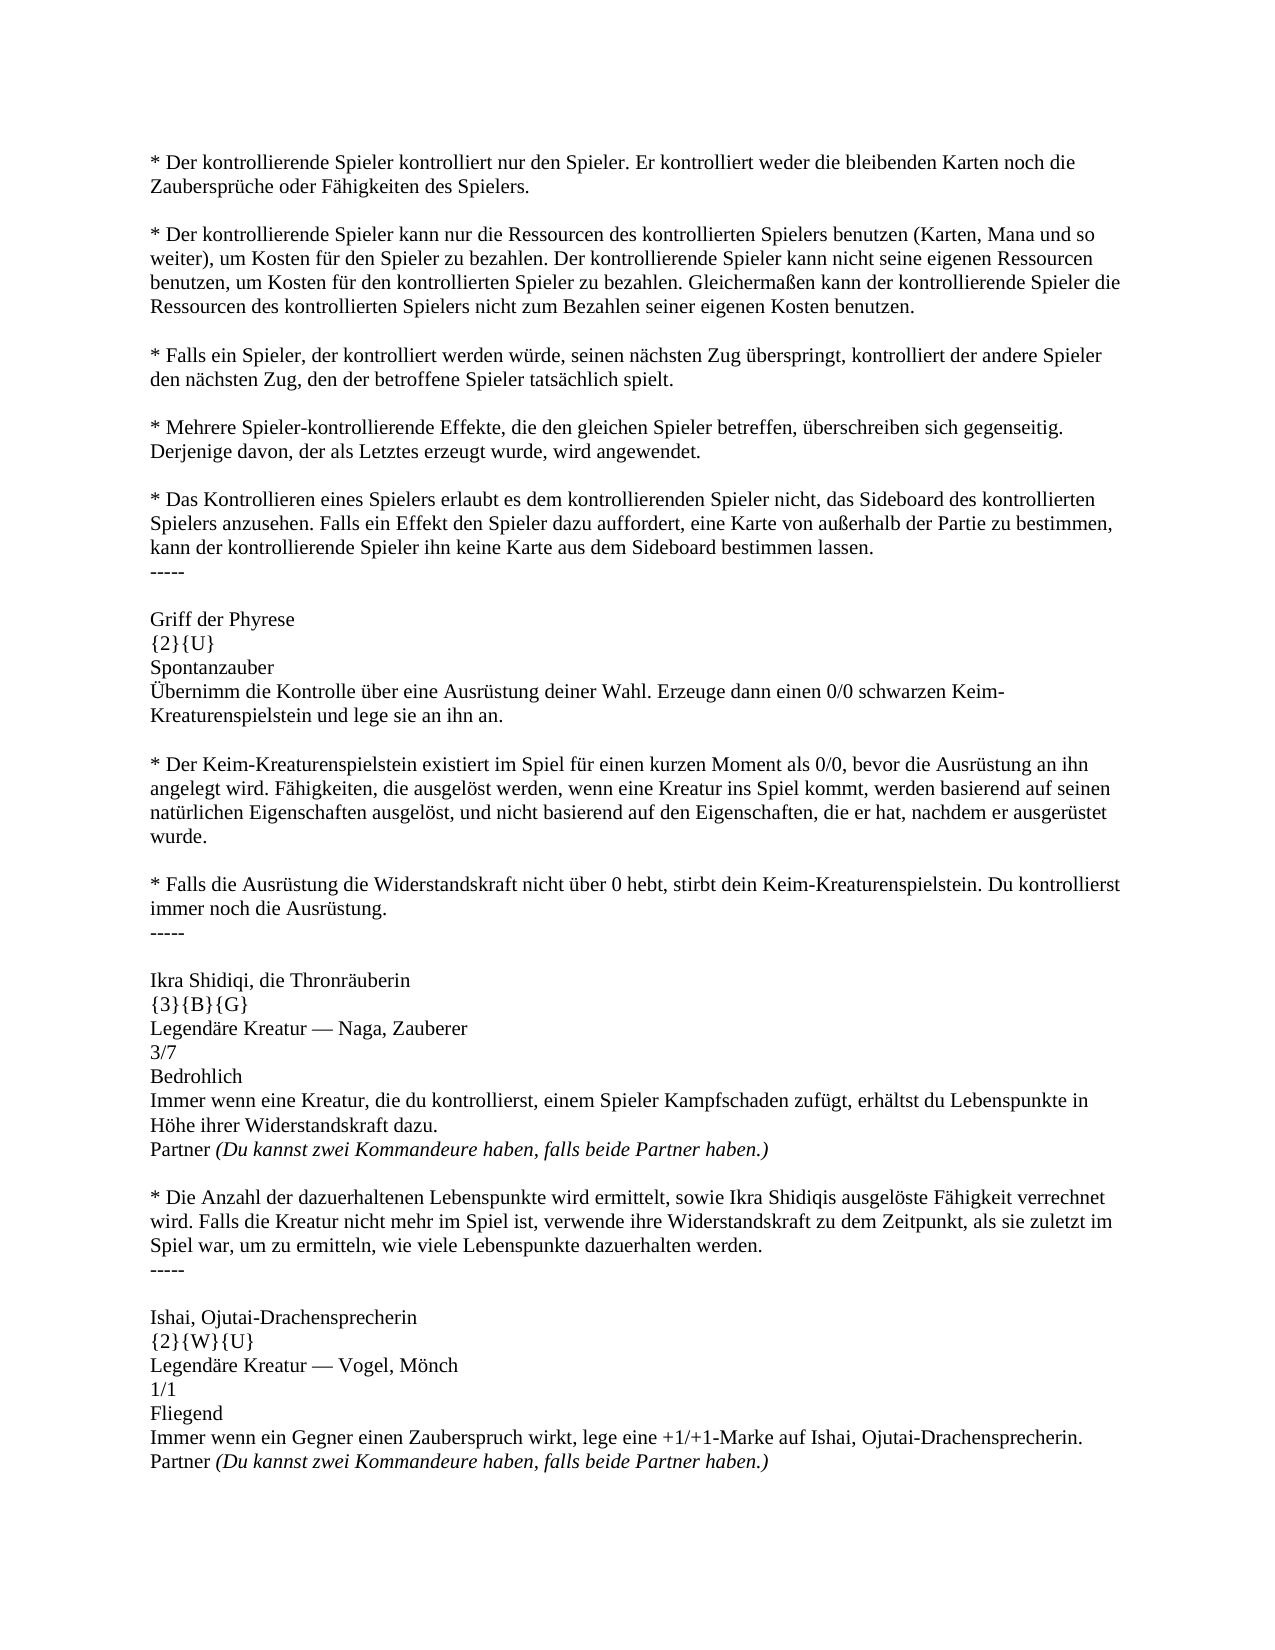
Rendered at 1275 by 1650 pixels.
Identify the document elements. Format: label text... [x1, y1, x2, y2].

text Bedrohlich [150, 1064, 1125, 1088]
text * Falls ein Spieler, der kontrolliert werden würde, seinen nächsten Zug überspringt, kontrolliert der andere Spieler den nächsten Zug, den der betroffene Spieler tatsächlich spielt. [150, 342, 1125, 391]
text Partner (Du kannst zwei Kommandeure haben, falls beide Partner haben.) [150, 1449, 1125, 1473]
text Legendäre Kreatur — Vogel, Mönch [150, 1353, 1125, 1377]
text Ikra Shidiqi, die Thronräuberin [150, 968, 1125, 992]
text * Mehrere Spieler-kontrollierende Effekte, die den gleichen Spieler betreffen, überschreiben sich gegenseitig. Derjenige davon, der als Letztes erzeugt wurde, wird angewendet. [150, 415, 1125, 463]
text Spontanzauber [150, 655, 1125, 679]
text 1/1 [150, 1377, 1125, 1401]
text 3/7 [150, 1040, 1125, 1064]
text * Der Keim-Kreaturenspielstein existiert im Spiel für einen kurzen Moment als 0/0, bevor die Ausrüstung an ihn angelegt wird. Fähigkeiten, die ausgelöst werden, wenn eine Kreatur ins Spiel kommt, werden basierend auf seinen natürlichen Eigenschaften ausgelöst, und nicht basierend auf den Eigenschaften, die er hat, nachdem er ausgerüstet wurde. [150, 752, 1125, 848]
text Legendäre Kreatur — Naga, Zauberer [150, 1016, 1125, 1040]
text Ishai, Ojutai-Drachensprecherin [150, 1305, 1125, 1329]
text * Das Kontrollieren eines Spielers erlaubt es dem kontrollierenden Spieler nicht, das Sideboard des kontrollierten Spielers anzusehen. Falls ein Effekt den Spieler dazu auffordert, eine Karte von außerhalb der Partie zu bestimmen, kann der kontrollierende Spieler ihn keine Karte aus dem Sideboard bestimmen lassen. [150, 487, 1125, 559]
text ----- [150, 920, 1125, 944]
text {3}{B}{G} [150, 992, 1125, 1016]
text {2}{U} [150, 631, 1125, 655]
text Griff der Phyrese [150, 607, 1125, 631]
text Partner (Du kannst zwei Kommandeure haben, falls beide Partner haben.) [150, 1137, 1125, 1161]
text ----- [150, 1257, 1125, 1281]
text * Der kontrollierende Spieler kontrolliert nur den Spieler. Er kontrolliert weder die bleibenden Karten noch die Zaubersprüche oder Fähigkeiten des Spielers. [150, 150, 1125, 198]
text * Die Anzahl der dazuerhaltenen Lebenspunkte wird ermittelt, sowie Ikra Shidiqis ausgelöste Fähigkeit verrechnet wird. Falls die Kreatur nicht mehr im Spiel ist, verwende ihre Widerstandskraft zu dem Zeitpunkt, als sie zuletzt im Spiel war, um zu ermitteln, wie viele Lebenspunkte dazuerhalten werden. [150, 1185, 1125, 1257]
text {2}{W}{U} [150, 1329, 1125, 1353]
text Übernimm die Kontrolle über eine Ausrüstung deiner Wahl. Erzeuge dann einen 0/0 schwarzen Keim-Kreaturenspielstein und lege sie an ihn an. [150, 679, 1125, 727]
text Immer wenn ein Gegner einen Zauberspruch wirkt, lege eine +1/+1-Marke auf Ishai, Ojutai-Drachensprecherin. [150, 1425, 1125, 1449]
text Immer wenn eine Kreatur, die du kontrollierst, einem Spieler Kampfschaden zufügt, erhältst du Lebenspunkte in Höhe ihrer Widerstandskraft dazu. [150, 1088, 1125, 1137]
text ----- [150, 559, 1125, 583]
text Fliegend [150, 1401, 1125, 1425]
text * Der kontrollierende Spieler kann nur die Ressourcen des kontrollierten Spielers benutzen (Karten, Mana und so weiter), um Kosten für den Spieler zu bezahlen. Der kontrollierende Spieler kann nicht seine eigenen Ressourcen benutzen, um Kosten für den kontrollierten Spieler zu bezahlen. Gleichermaßen kann der kontrollierende Spieler die Ressourcen des kontrollierten Spielers nicht zum Bezahlen seiner eigenen Kosten benutzen. [150, 222, 1125, 318]
text * Falls die Ausrüstung die Widerstandskraft nicht über 0 hebt, stirbt dein Keim-Kreaturenspielstein. Du kontrollierst immer noch die Ausrüstung. [150, 872, 1125, 920]
